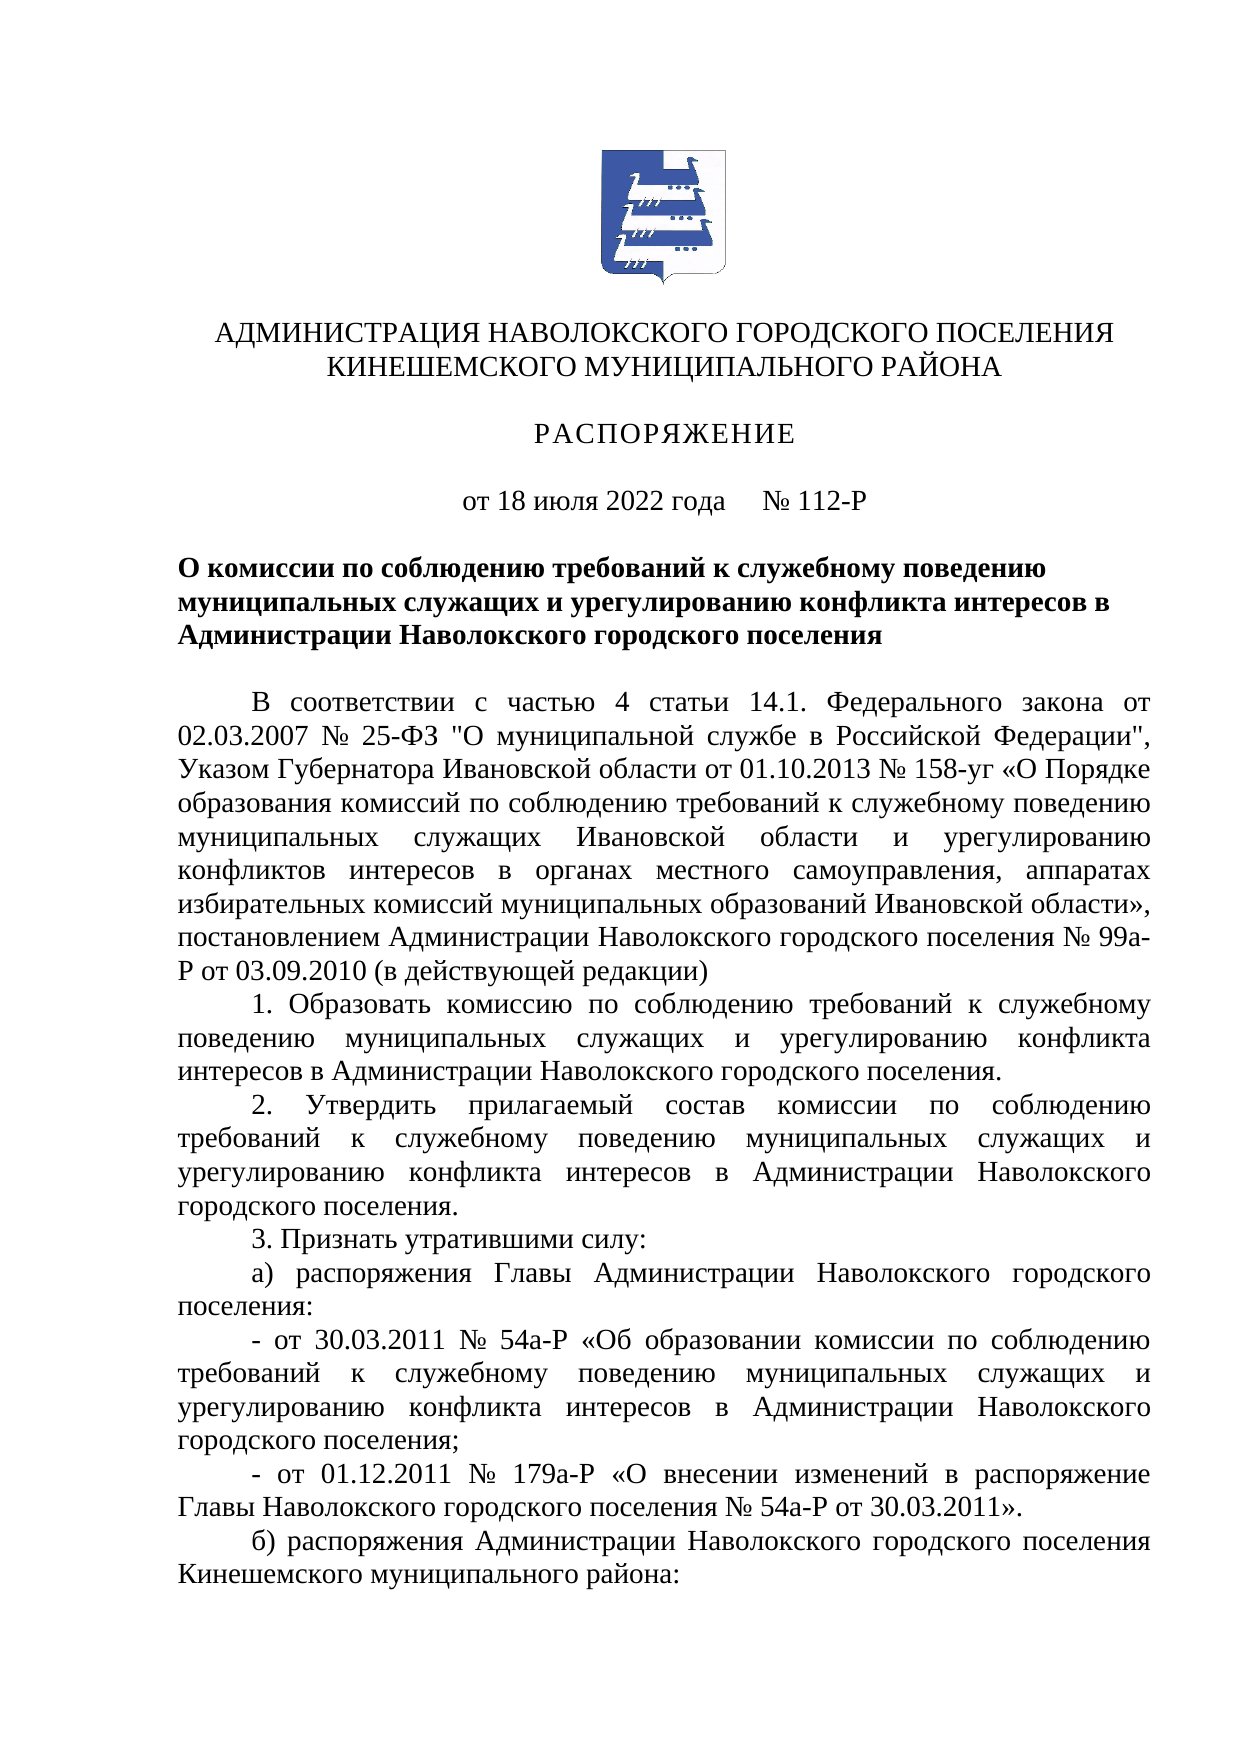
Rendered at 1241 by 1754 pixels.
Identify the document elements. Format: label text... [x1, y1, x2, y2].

text а) распоряжения Главы Администрации Наволокского городского поселения: [177, 1255, 1152, 1322]
text КИНЕШЕМСКОГО МУНИЦИПАЛЬНОГО РАЙОНА [177, 349, 1152, 383]
text б) распоряжения Администрации Наволокского городского поселения Кинешемского муниципального района: [177, 1523, 1152, 1590]
text - от 01.12.2011 № 179а-Р «О внесении изменений в распоряжение Главы Наволокского городского поселения № 54а-Р от 30.03.2011». [177, 1456, 1152, 1523]
text В соответствии с частью 4 статьи 14.1. Федерального закона от 02.03.2007 № 25-ФЗ "О муниципальной службе в Российской Федерации", Указом Губернатора Ивановской области от 01.10.2013 № 158-уг «О Порядке образования комиссий по соблюдению требований к служебному поведению муниципальных служащих Ивановской области и урегулированию конфликтов интересов в органах местного самоуправления, аппаратах избирательных комиссий муниципальных образований Ивановской области», постановлением Администрации Наволокского городского поселения № 99а-Р от 03.09.2010 (в действующей редакции) [177, 684, 1152, 986]
text 3. Признать утратившими силу: [177, 1221, 1152, 1255]
text 1. Образовать комиссию по соблюдению требований к служебному поведению муниципальных служащих и урегулированию конфликта интересов в Администрации Наволокского городского поселения. [177, 986, 1152, 1087]
text от 18 июля 2022 года № 112-Р [177, 483, 1152, 517]
text АДМИНИСТРАЦИЯ НАВОЛОКСКОГО ГОРОДСКОГО ПОСЕЛЕНИЯ [177, 316, 1152, 349]
picture [595, 118, 734, 287]
text О комиссии по соблюдению требований к служебному поведению муниципальных служащих и урегулированию конфликта интересов в Администрации Наволокского городского поселения [177, 550, 1152, 651]
text 2. Утвердить прилагаемый состав комиссии по соблюдению требований к служебному поведению муниципальных служащих и урегулированию конфликта интересов в Администрации Наволокского городского поселения. [177, 1087, 1152, 1221]
text РАСПОРЯЖЕНИЕ [177, 416, 1152, 450]
text - от 30.03.2011 № 54а-Р «Об образовании комиссии по соблюдению требований к служебному поведению муниципальных служащих и урегулированию конфликта интересов в Администрации Наволокского городского поселения; [177, 1322, 1152, 1456]
